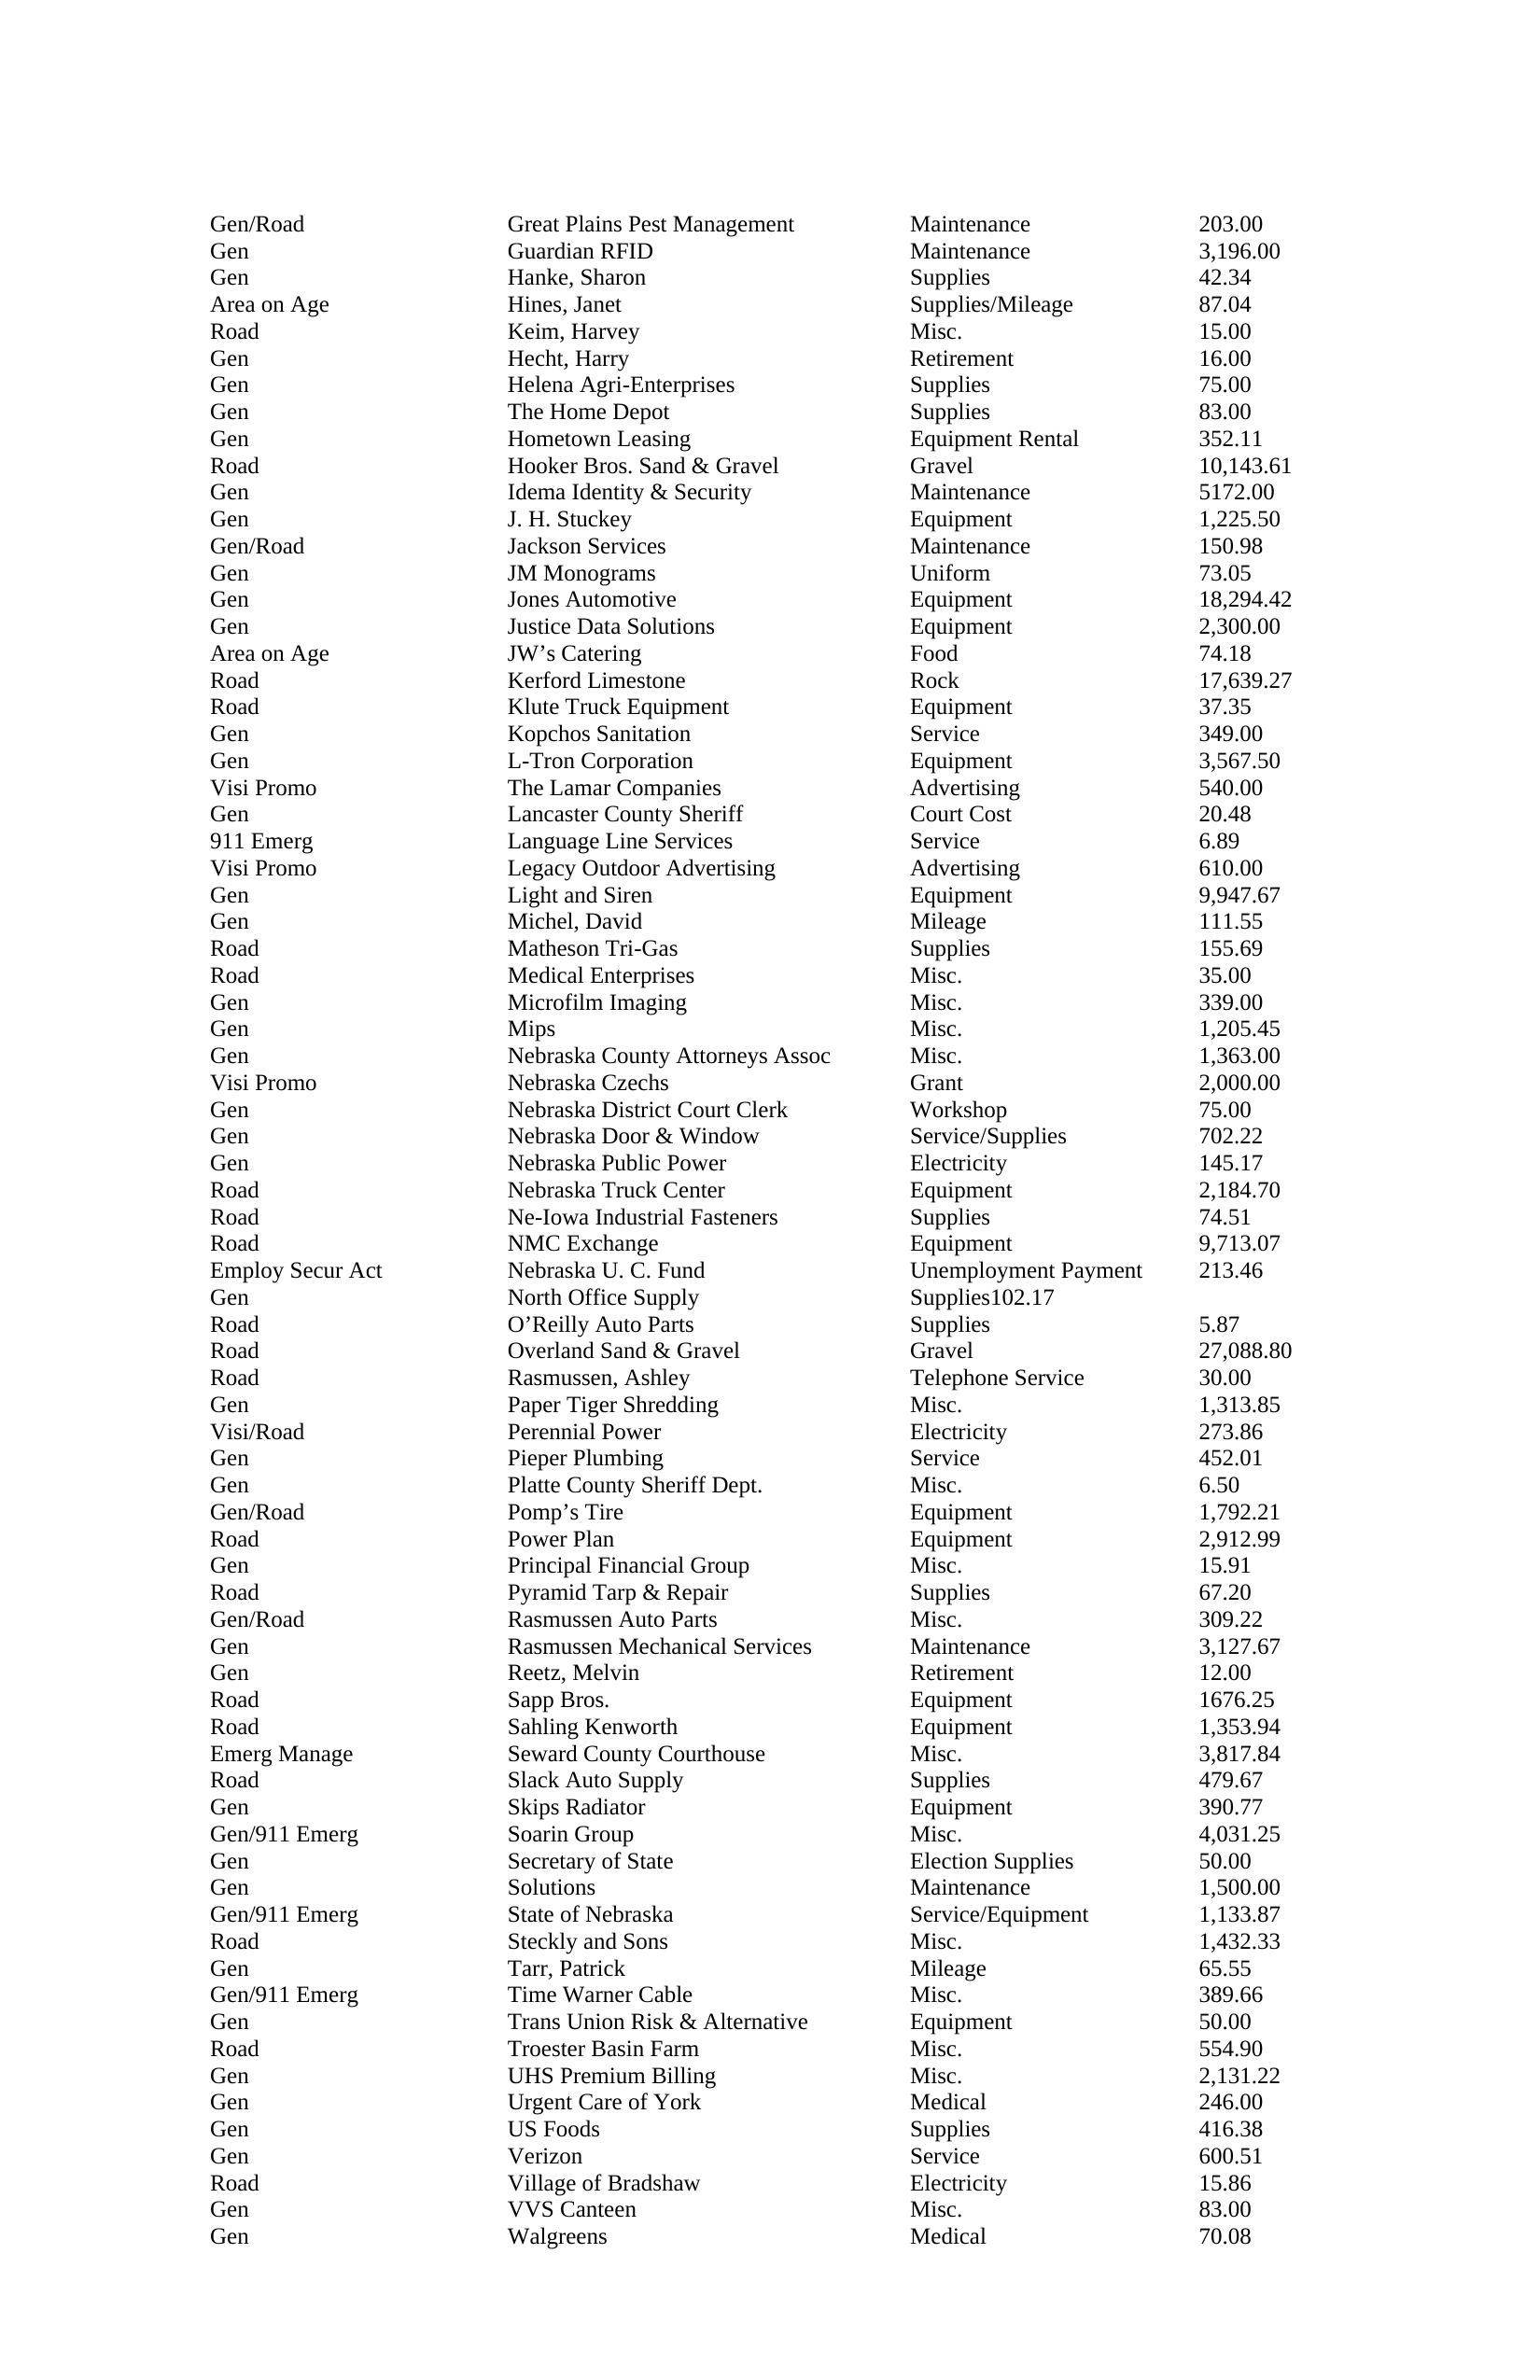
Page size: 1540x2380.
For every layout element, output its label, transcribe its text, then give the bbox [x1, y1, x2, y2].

text Gen Reetz, Melvin Retirement 12.00 [210, 1659, 1295, 1686]
text Gen Kopchos Sanitation Service 349.00 [210, 720, 1295, 747]
text Gen Nebraska District Court Clerk Workshop 75.00 [210, 1096, 1295, 1122]
text Visi Promo Legacy Outdoor Advertising Advertising 610.00 [210, 854, 1295, 881]
text Road Troester Basin Farm Misc. 554.90 [210, 2035, 1295, 2062]
text Road Pyramid Tarp & Repair Supplies 67.20 [210, 1578, 1295, 1605]
text Road Ne-Iowa Industrial Fasteners Supplies 74.51 [210, 1203, 1295, 1229]
text Road Overland Sand & Gravel Gravel 27,088.80 [210, 1337, 1295, 1364]
text Gen Nebraska Public Power Electricity 145.17 [210, 1149, 1295, 1176]
text Gen/911 Emerg Time Warner Cable Misc. 389.66 [210, 1981, 1295, 2008]
text Road Kerford Limestone Rock 17,639.27 [210, 666, 1295, 693]
text Employ Secur Act Nebraska U. C. Fund Unemployment Payment 213.46 [210, 1256, 1295, 1283]
text Gen/Road Rasmussen Auto Parts Misc. 309.22 [210, 1605, 1295, 1632]
text Road Rasmussen, Ashley Telephone Service 30.00 [210, 1364, 1295, 1391]
text Gen Light and Siren Equipment 9,947.67 [210, 881, 1295, 907]
text Gen Secretary of State Election Supplies 50.00 [210, 1847, 1295, 1873]
text Visi/Road Perennial Power Electricity 273.86 [210, 1418, 1295, 1444]
text Gen Hometown Leasing Equipment Rental 352.11 [210, 425, 1295, 452]
text Gen VVS Canteen Misc. 83.00 [210, 2195, 1295, 2222]
text Gen UHS Premium Billing Misc. 2,131.22 [210, 2062, 1295, 2088]
text Gen Nebraska Door & Window Service/Supplies 702.22 [210, 1122, 1295, 1149]
text Road Matheson Tri-Gas Supplies 155.69 [210, 934, 1295, 961]
text Gen Hanke, Sharon Supplies 42.34 [210, 263, 1295, 290]
text Emerg Manage Seward County Courthouse Misc. 3,817.84 [210, 1740, 1295, 1766]
text Gen Helena Agri-Enterprises Supplies 75.00 [210, 371, 1295, 398]
text Road O’Reilly Auto Parts Supplies 5.87 [210, 1310, 1295, 1337]
text Gen Principal Financial Group Misc. 15.91 [210, 1551, 1295, 1578]
text Gen Paper Tiger Shredding Misc. 1,313.85 [210, 1391, 1295, 1418]
text Gen Jones Automotive Equipment 18,294.42 [210, 585, 1295, 612]
text Gen Walgreens Medical 70.08 [210, 2222, 1295, 2249]
text Road Sapp Bros. Equipment 1676.25 [210, 1686, 1295, 1713]
text Road Steckly and Sons Misc. 1,432.33 [210, 1927, 1295, 1954]
text Visi Promo Nebraska Czechs Grant 2,000.00 [210, 1069, 1295, 1096]
text Gen Hecht, Harry Retirement 16.00 [210, 344, 1295, 371]
text Area on Age JW’s Catering Food 74.18 [210, 639, 1295, 666]
text Gen Nebraska County Attorneys Assoc Misc. 1,363.00 [210, 1042, 1295, 1069]
text Road Keim, Harvey Misc. 15.00 [210, 317, 1295, 344]
text Gen Verizon Service 600.51 [210, 2142, 1295, 2169]
text Gen Idema Identity & Security Maintenance 5172.00 [210, 478, 1295, 505]
text Gen Solutions Maintenance 1,500.00 [210, 1873, 1295, 1900]
text Gen Microfilm Imaging Misc. 339.00 [210, 988, 1295, 1015]
text Gen Lancaster County Sheriff Court Cost 20.48 [210, 800, 1295, 827]
text Road Hooker Bros. Sand & Gravel Gravel 10,143.61 [210, 452, 1295, 478]
text Gen Michel, David Mileage 111.55 [210, 907, 1295, 934]
text 911 Emerg Language Line Services Service 6.89 [210, 827, 1295, 854]
text Road Sahling Kenworth Equipment 1,353.94 [210, 1713, 1295, 1740]
text Road Nebraska Truck Center Equipment 2,184.70 [210, 1176, 1295, 1203]
text Gen Guardian RFID Maintenance 3,196.00 [210, 237, 1295, 263]
text Area on Age Hines, Janet Supplies/Mileage 87.04 [210, 290, 1295, 317]
text Gen JM Monograms Uniform 73.05 [210, 559, 1295, 585]
text Road Medical Enterprises Misc. 35.00 [210, 961, 1295, 988]
text Road NMC Exchange Equipment 9,713.07 [210, 1229, 1295, 1256]
text Gen North Office Supply Supplies102.17 [210, 1283, 1295, 1310]
text Gen Trans Union Risk & Alternative Equipment 50.00 [210, 2008, 1295, 2035]
text Gen/911 Emerg Soarin Group Misc. 4,031.25 [210, 1820, 1295, 1847]
text Gen/Road Great Plains Pest Management Maintenance 203.00 [210, 210, 1295, 237]
text Road Village of Bradshaw Electricity 15.86 [210, 2169, 1295, 2195]
text Gen Urgent Care of York Medical 246.00 [210, 2088, 1295, 2115]
text Road Power Plan Equipment 2,912.99 [210, 1525, 1295, 1551]
text Road Slack Auto Supply Supplies 479.67 [210, 1766, 1295, 1793]
text Visi Promo The Lamar Companies Advertising 540.00 [210, 774, 1295, 800]
text Road Klute Truck Equipment Equipment 37.35 [210, 693, 1295, 720]
text Gen Tarr, Patrick Mileage 65.55 [210, 1954, 1295, 1981]
text Gen L-Tron Corporation Equipment 3,567.50 [210, 747, 1295, 774]
text Gen Platte County Sheriff Dept. Misc. 6.50 [210, 1471, 1295, 1498]
text Gen/911 Emerg State of Nebraska Service/Equipment 1,133.87 [210, 1900, 1295, 1927]
text Gen Rasmussen Mechanical Services Maintenance 3,127.67 [210, 1632, 1295, 1659]
text Gen US Foods Supplies 416.38 [210, 2115, 1295, 2142]
text Gen The Home Depot Supplies 83.00 [210, 398, 1295, 425]
text Gen/Road Jackson Services Maintenance 150.98 [210, 532, 1295, 559]
text Gen Skips Radiator Equipment 390.77 [210, 1793, 1295, 1820]
text Gen Pieper Plumbing Service 452.01 [210, 1444, 1295, 1471]
text Gen Justice Data Solutions Equipment 2,300.00 [210, 612, 1295, 639]
text Gen J. H. Stuckey Equipment 1,225.50 [210, 505, 1295, 532]
text Gen/Road Pomp’s Tire Equipment 1,792.21 [210, 1498, 1295, 1525]
text Gen Mips Misc. 1,205.45 [210, 1015, 1295, 1042]
